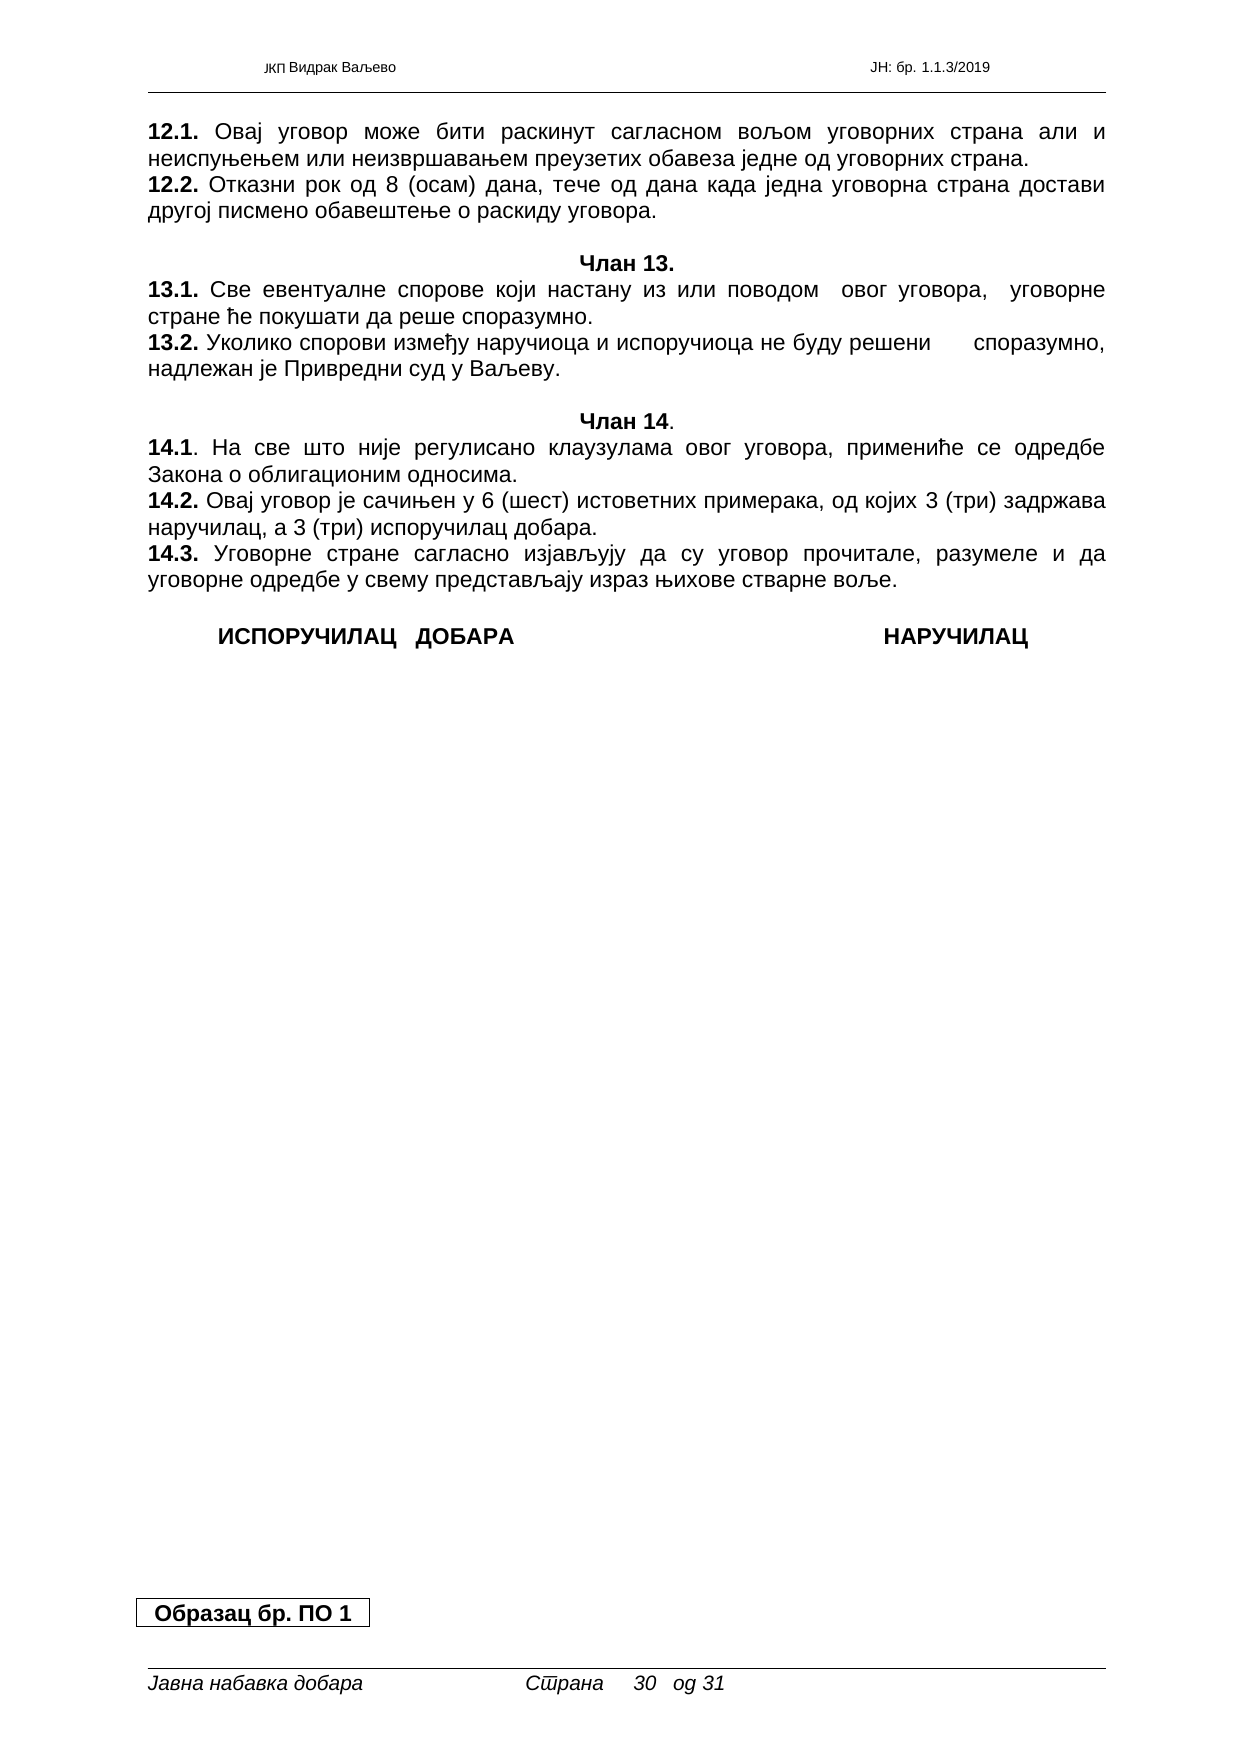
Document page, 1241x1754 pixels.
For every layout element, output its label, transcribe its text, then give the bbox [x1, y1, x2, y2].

text 14.2. Овај уговор је сачињен у 6 (шест) истоветних примерака, од којих 3 (три) задржава наручилац, а 3 (три) испоручилац добaра. [148, 487, 1106, 540]
text 14.1. На све што није регулисано клаузулама овог уговора, примениће се одредбе Закона о облигационим односима. [148, 434, 1106, 487]
text 12.2. Отказни рок од 8 (осам) дана, тече од дана када једна уговорна страна достави другој писмено обавештење о раскиду уговора. [148, 171, 1106, 223]
text 13.2. Уколико спорови између наручиоца и испоручиоца не буду решени споразумно, надлежан је Привредни суд у Ваљеву. [148, 329, 1106, 382]
text Члан 14. [148, 408, 1106, 434]
text Члан 13. [148, 250, 1106, 276]
text 12.1. Овај уговор може бити раскинут сагласном вољом уговорних страна али и неиспуњењем или неизвршавањем преузетих обавеза једне од уговорних страна. [148, 118, 1106, 171]
table_header Образац бр. ПО 1 [137, 1599, 369, 1626]
text 13.1. Све евентуалне спорове који настану из или поводом овог уговора, уговорне стране ће покушати да реше споразумно. [148, 276, 1106, 329]
text ИСПОРУЧИЛАЦ ДОБАРА НАРУЧИЛАЦ [148, 623, 1106, 649]
text 14.3. Уговорне стране сагласно изјављују да су уговор прочитале, разумеле и да уговорне одредбе у свему представљају израз њихове стварне воље. [148, 540, 1106, 592]
